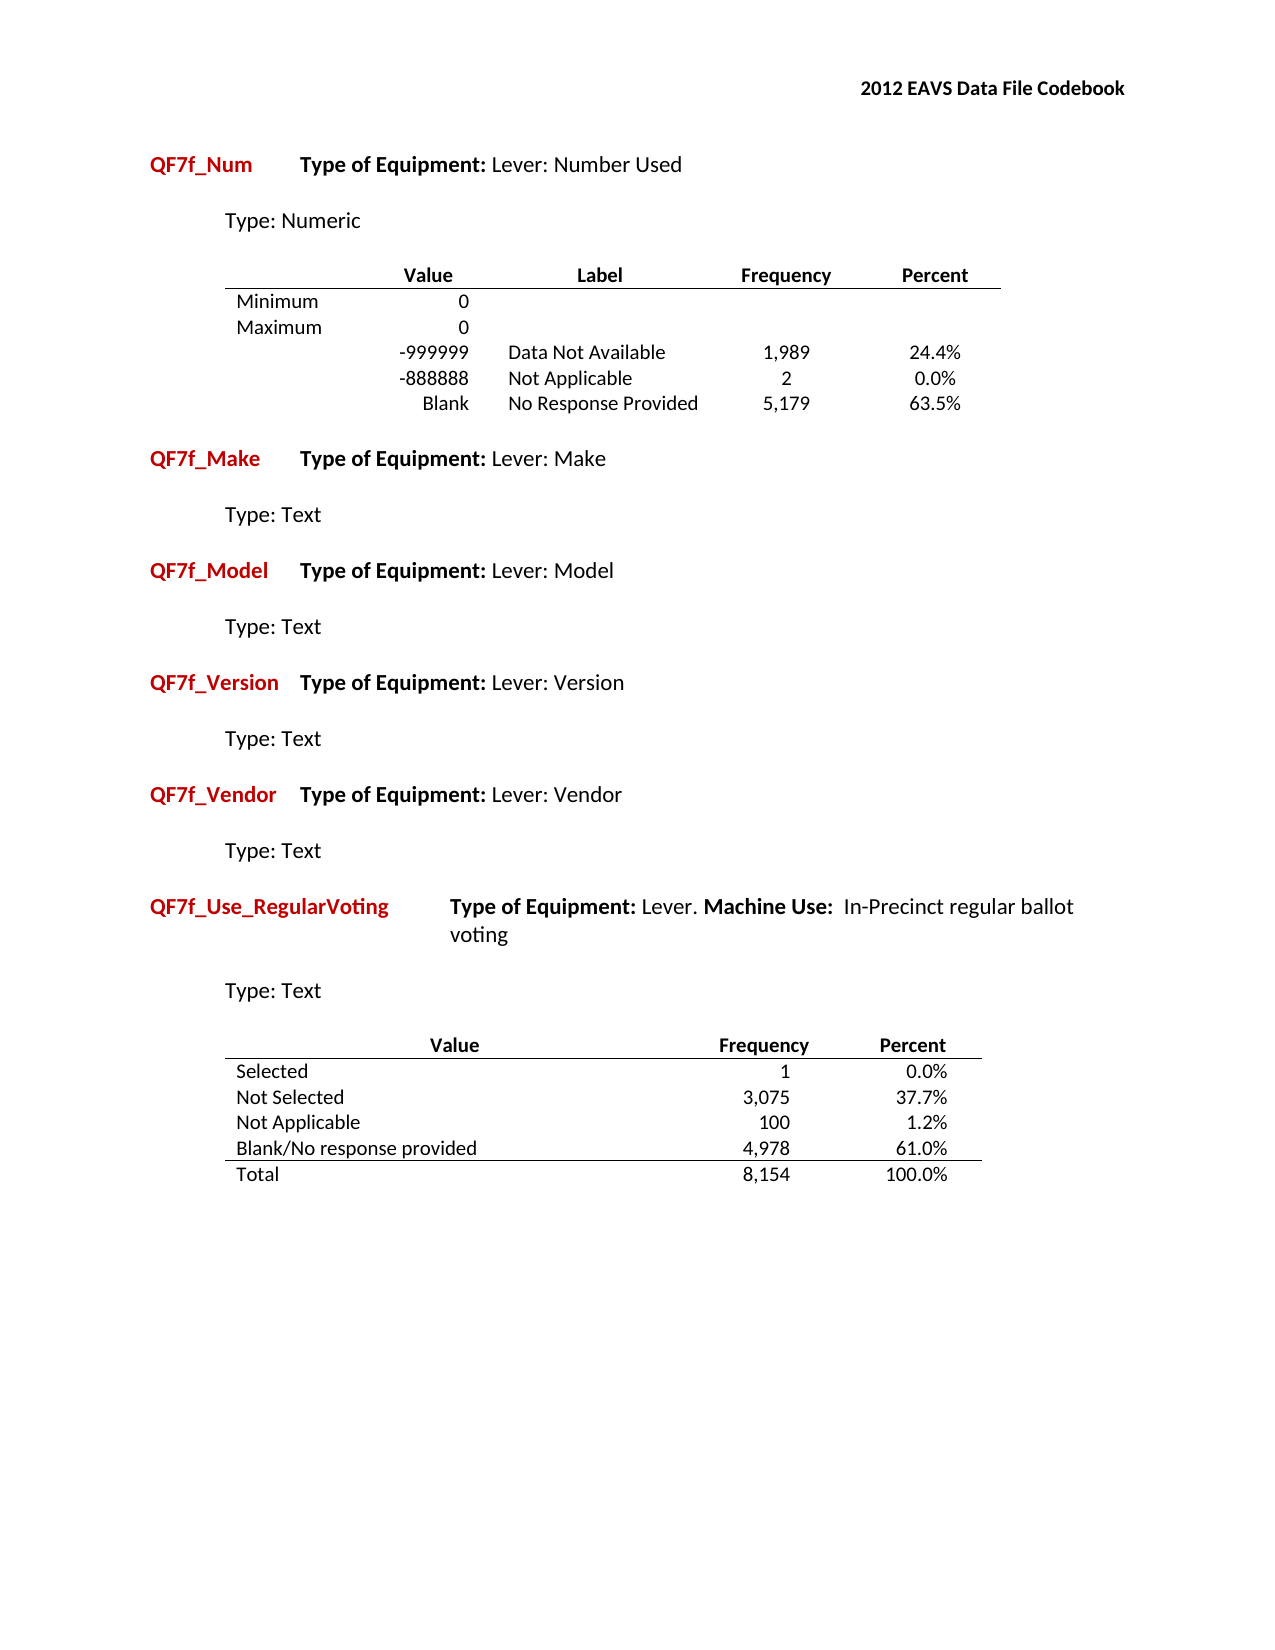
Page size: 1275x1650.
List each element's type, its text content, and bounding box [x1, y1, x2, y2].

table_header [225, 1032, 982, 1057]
text QF7f_Use_RegularVoting Type of Equipment: Lever. Machine Use: In-Precinct regular ballot voting [150, 892, 1125, 948]
text QF7f_Version Type of Equipment: Lever: Version [150, 668, 1125, 696]
text Type: Text [150, 836, 1125, 864]
text Type: Numeric [225, 206, 1125, 234]
text QF7f_Vendor Type of Equipment: Lever: Vendor [150, 780, 1125, 808]
text Type: Text [150, 612, 1125, 640]
text QF7f_Make Type of Equipment: Lever: Make [150, 444, 1125, 472]
text Type: Text [150, 500, 1125, 528]
text Type: Text [150, 724, 1125, 752]
text QF7f_Model Type of Equipment: Lever: Model [150, 556, 1125, 584]
text QF7f_Num Type of Equipment: Lever: Number Used [150, 150, 1125, 178]
text Type: Text [225, 976, 1125, 1004]
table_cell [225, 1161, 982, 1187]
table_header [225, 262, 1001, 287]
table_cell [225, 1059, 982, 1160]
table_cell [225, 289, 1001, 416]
